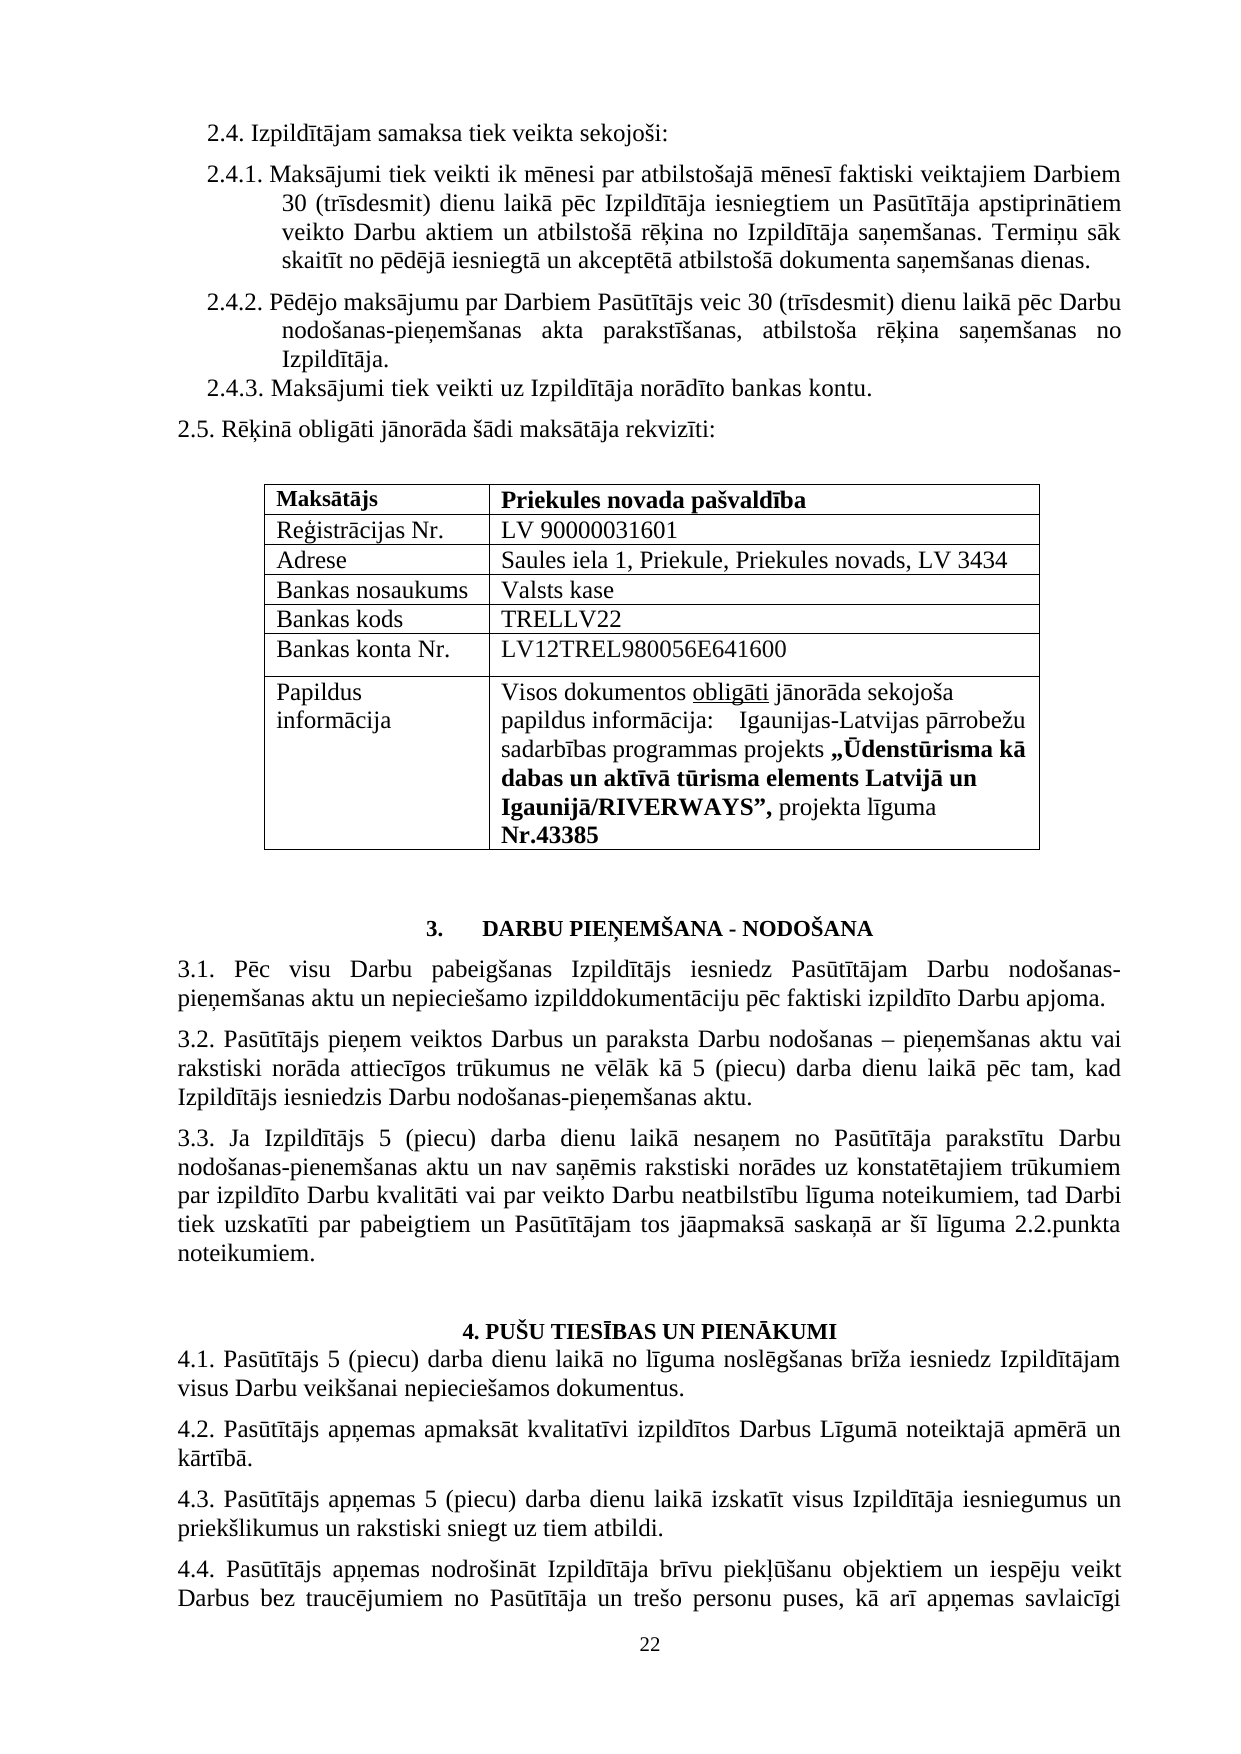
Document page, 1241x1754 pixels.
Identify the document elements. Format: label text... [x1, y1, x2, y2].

text 3.2. Pasūtītājs pieņem veiktos Darbus un paraksta Darbu nodošanas – pieņemšanas aktu vai rakstiski norāda attiecīgos trūkumus ne vēlāk kā 5 (piecu) darba dienu laikā pēc tam, kad Izpildītājs iesniedzis Darbu nodošanas-pieņemšanas aktu. [177, 1024, 1122, 1111]
list Izpildītājam samaksa tiek veikta sekojoši: [207, 118, 1122, 147]
text 4.2. Pasūtītājs apņemas apmaksāt kvalitatīvi izpildītos Darbus Līgumā noteiktajā apmērā un kārtībā. [177, 1414, 1122, 1472]
table_header Priekules novada pašvaldība [490, 485, 1039, 514]
table_cell Bankas konta Nr. [265, 634, 489, 676]
table_header Maksātājs [265, 485, 489, 514]
table_cell Adrese [265, 545, 489, 574]
text 3.3. Ja Izpildītājs 5 (piecu) darba dienu laikā nesaņem no Pasūtītāja parakstītu Darbu nodošanas-pienemšanas aktu un nav saņēmis rakstiski norādes uz konstatētajiem trūkumiem par izpildīto Darbu kvalitāti vai par veikto Darbu neatbilstību līguma noteikumiem, tad Darbi tiek uzskatīti par pabeigtiem un Pasūtītājam tos jāapmaksā saskaņā ar šī līguma 2.2.punkta noteikumiem. [177, 1123, 1122, 1267]
text 4.1. Pasūtītājs 5 (piecu) darba dienu laikā no līguma noslēgšanas brīža iesniedz Izpildītājam visus Darbu veikšanai nepieciešamos dokumentus. [177, 1344, 1122, 1402]
table_cell LV 90000031601 [490, 515, 1039, 544]
table_cell Papildus informācija [265, 677, 489, 849]
text 4. PUŠU TIESĪBAS UN PIENĀKUMI [177, 1318, 1122, 1344]
text 3. DARBU PIEŅEMŠANA - NODOŠANA [177, 915, 1122, 942]
text 3.1. Pēc visu Darbu pabeigšanas Izpildītājs iesniedz Pasūtītājam Darbu nodošanas-pieņemšanas aktu un nepieciešamo izpilddokumentāciju pēc faktiski izpildīto Darbu apjoma. [177, 954, 1122, 1012]
text 4.3. Pasūtītājs apņemas 5 (piecu) darba dienu laikā izskatīt visus Izpildītāja iesniegumus un priekšlikumus un rakstiski sniegt uz tiem atbildi. [177, 1484, 1122, 1542]
list Rēķinā obligāti jānorāda šādi maksātāja rekvizīti: [177, 414, 1122, 443]
table_cell Valsts kase [490, 575, 1039, 603]
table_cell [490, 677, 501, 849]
table_cell Bankas kods [265, 605, 489, 633]
table_cell Reģistrācijas Nr. [265, 515, 489, 544]
list Maksājumi tiek veikti ik mēnesi par atbilstošajā mēnesī faktiski veiktajiem Darbiem 30 (trīsdesmit) dienu laikā pēc Izpildītāja iesniegtiem un Pasūtītāja apstiprinātiem veikto Darbu aktiem un atbilstošā rēķina no Izpildītāja saņemšanas. Termiņu sāk skaitīt no pēdējā iesniegtā un akceptētā atbilstošā dokumenta saņemšanas dienas. [207, 159, 1122, 274]
list Maksājumi tiek veikti uz Izpildītāja norādīto bankas kontu. [207, 373, 1122, 402]
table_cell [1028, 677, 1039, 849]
list Pēdējo maksājumu par Darbiem Pasūtītājs veic 30 (trīsdesmit) dienu laikā pēc Darbu nodošanas-pieņemšanas akta parakstīšanas, atbilstoša rēķina saņemšanas no Izpildītāja. [207, 287, 1122, 373]
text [177, 1554, 1122, 1612]
table_cell Saules iela 1, Priekule, Priekules novads, LV 3434 [490, 545, 1039, 574]
table_cell Bankas nosaukums [265, 575, 489, 603]
table_cell LV12TREL980056E641600 [490, 634, 1039, 676]
table_cell TRELLV22 [490, 605, 1039, 633]
